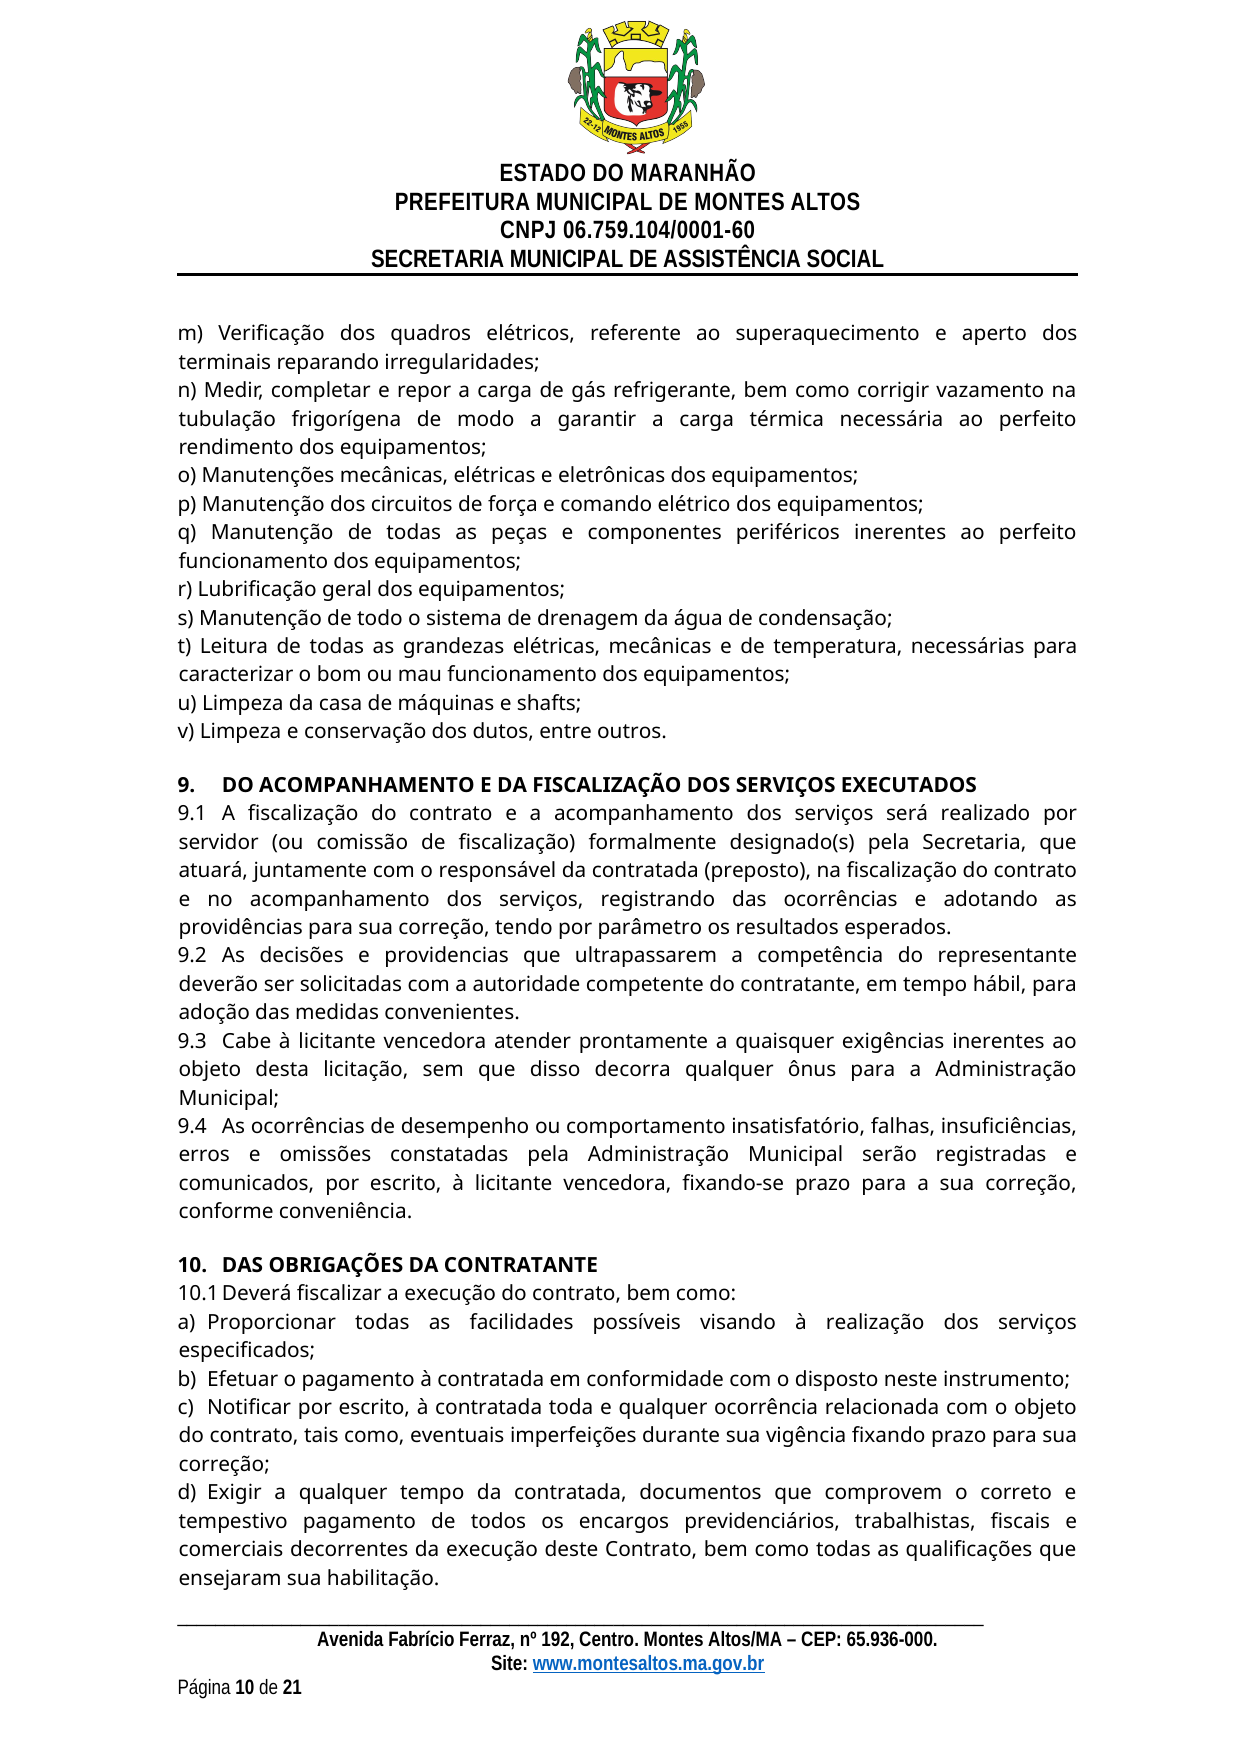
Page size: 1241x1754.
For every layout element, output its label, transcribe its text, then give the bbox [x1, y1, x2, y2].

picture [539, 16, 734, 162]
list DO ACOMPANHAMENTO E DA FISCALIZAÇÃO DOS SERVIÇOS EXECUTADOS [177, 770, 1078, 798]
text m) Verificação dos quadros elétricos, referente ao superaquecimento e aperto dos terminais reparando irregularidades; [177, 318, 1078, 375]
list Notificar por escrito, à contratada toda e qualquer ocorrência relacionada com o objeto do contrato, tais como, eventuais imperfeições durante sua vigência fixando prazo para sua correção; [177, 1392, 1078, 1477]
list As ocorrências de desempenho ou comportamento insatisfatório, falhas, insuficiências, erros e omissões constatadas pela Administração Municipal serão registradas e comunicados, por escrito, à licitante vencedora, fixando-se prazo para a sua correção, conforme conveniência. [177, 1111, 1078, 1225]
list Deverá fiscalizar a execução do contrato, bem como: [177, 1278, 1078, 1307]
list A fiscalização do contrato e a acompanhamento dos serviços será realizado por servidor (ou comissão de fiscalização) formalmente designado(s) pela Secretaria, que atuará, juntamente com o responsável da contratada (preposto), na fiscalização do contrato e no acompanhamento dos serviços, registrando das ocorrências e adotando as providências para sua correção, tendo por parâmetro os resultados esperados. [177, 798, 1078, 941]
list Cabe à licitante vencedora atender prontamente a quaisquer exigências inerentes ao objeto desta licitação, sem que disso decorra qualquer ônus para a Administração Municipal; [177, 1026, 1078, 1111]
text v) Limpeza e conservação dos dutos, entre outros. [177, 716, 1078, 745]
text q) Manutenção de todas as peças e componentes periféricos inerentes ao perfeito funcionamento dos equipamentos; [177, 517, 1078, 574]
text p) Manutenção dos circuitos de força e comando elétrico dos equipamentos; [177, 489, 1078, 517]
text u) Limpeza da casa de máquinas e shafts; [177, 688, 1078, 716]
text t) Leitura de todas as grandezas elétricas, mecânicas e de temperatura, necessárias para caracterizar o bom ou mau funcionamento dos equipamentos; [177, 631, 1078, 688]
list Efetuar o pagamento à contratada em conformidade com o disposto neste instrumento; [177, 1364, 1078, 1392]
text r) Lubrificação geral dos equipamentos; [177, 574, 1078, 603]
text n) Medir, completar e repor a carga de gás refrigerante, bem como corrigir vazamento na tubulação frigorígena de modo a garantir a carga térmica necessária ao perfeito rendimento dos equipamentos; [177, 375, 1078, 461]
text o) Manutenções mecânicas, elétricas e eletrônicas dos equipamentos; [177, 461, 1078, 489]
list Exigir a qualquer tempo da contratada, documentos que comprovem o correto e tempestivo pagamento de todos os encargos previdenciários, trabalhistas, fiscais e comerciais decorrentes da execução deste Contrato, bem como todas as qualificações que ensejaram sua habilitação. [177, 1477, 1078, 1591]
list Proporcionar todas as facilidades possíveis visando à realização dos serviços especificados; [177, 1307, 1078, 1364]
text s) Manutenção de todo o sistema de drenagem da água de condensação; [177, 603, 1078, 631]
list As decisões e providencias que ultrapassarem a competência do representante deverão ser solicitadas com a autoridade competente do contratante, em tempo hábil, para adoção das medidas convenientes. [177, 941, 1078, 1026]
list DAS OBRIGAÇÕES DA CONTRATANTE [177, 1250, 1078, 1278]
